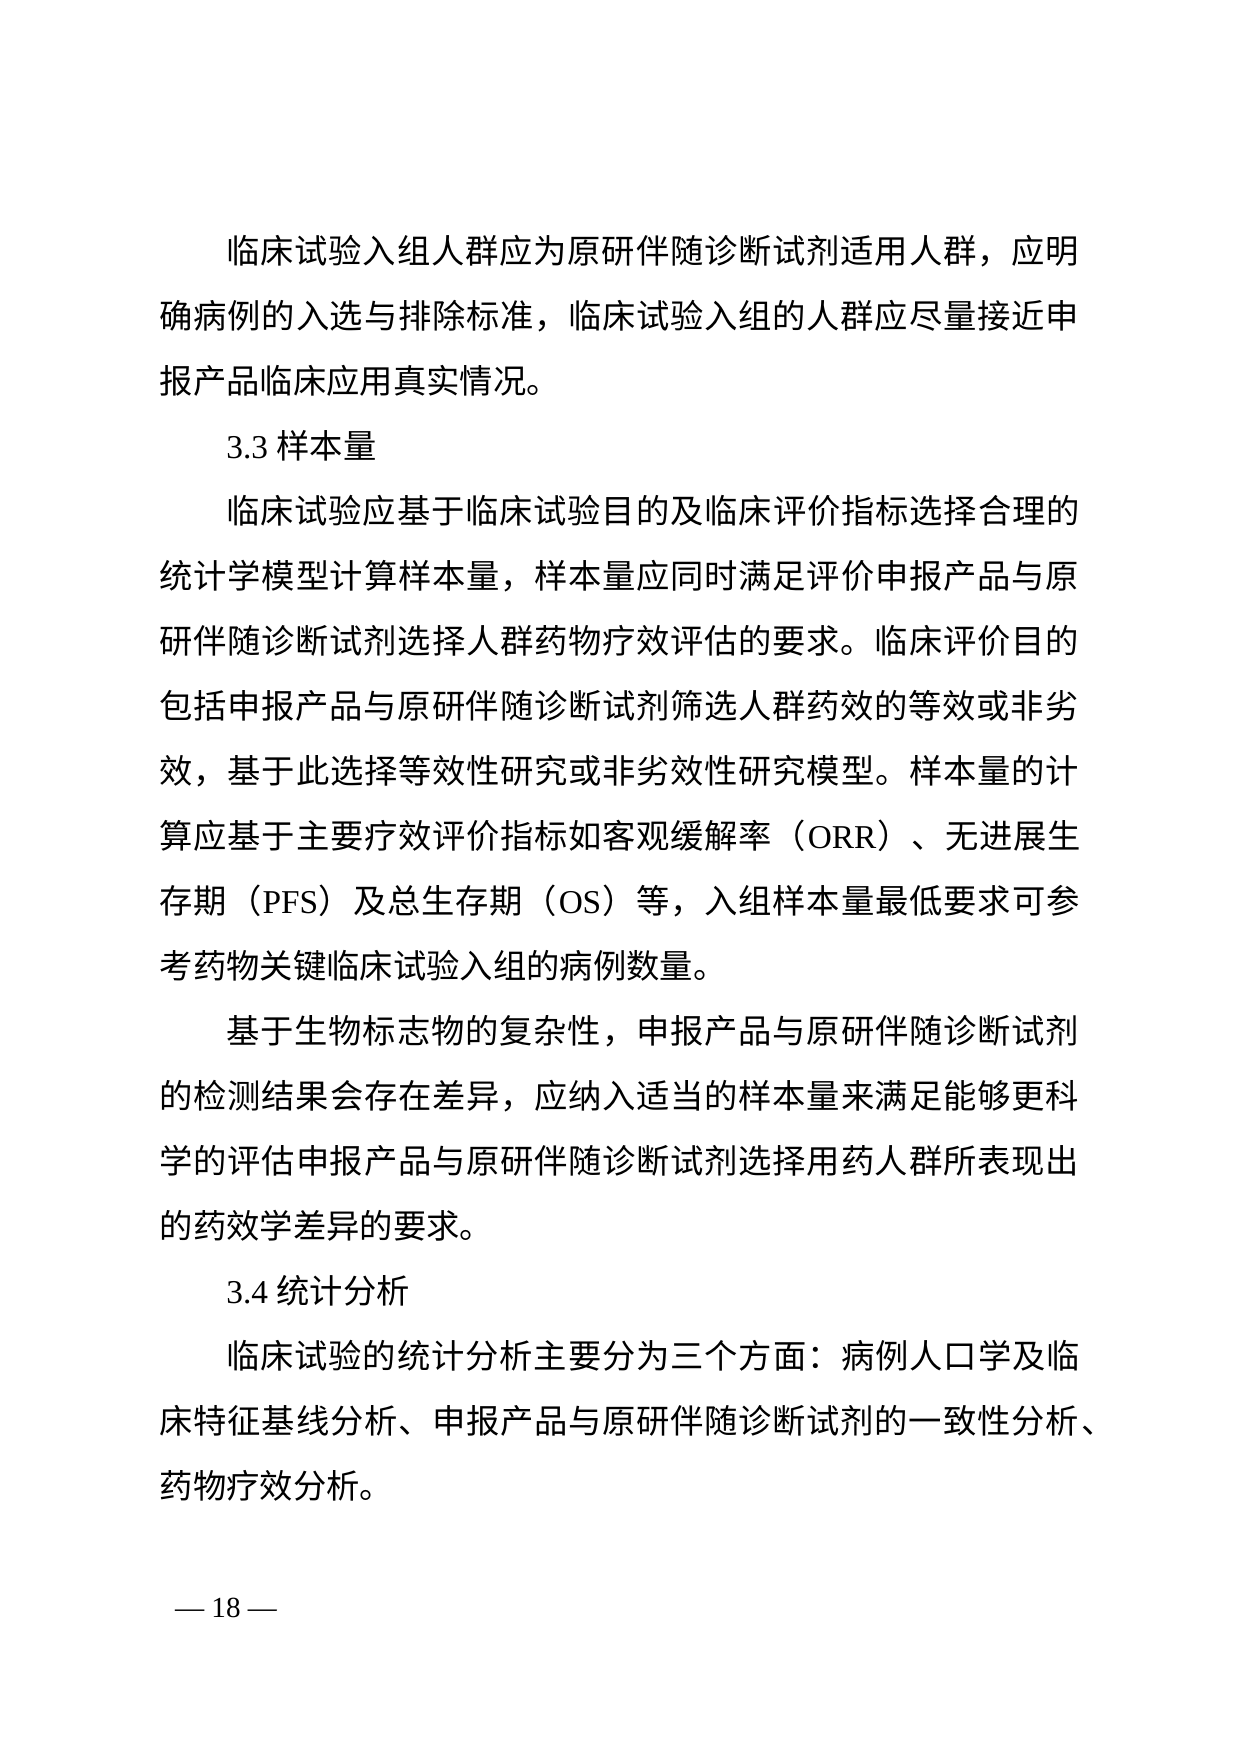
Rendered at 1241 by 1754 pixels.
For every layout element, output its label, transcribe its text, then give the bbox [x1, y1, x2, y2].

text 临床试验入组人群应为原研伴随诊断试剂适用人群，应明确病例的入选与排除标准，临床试验入组的人群应尽量接近申报产品临床应用真实情况。 [159, 217, 1081, 412]
text 3.4 统计分析 [159, 1257, 1081, 1322]
text 3.3 样本量 [159, 412, 1081, 477]
text 临床试验的统计分析主要分为三个方面：病例人口学及临床特征基线分析、申报产品与原研伴随诊断试剂的一致性分析、药物疗效分析。 [159, 1322, 1081, 1517]
text 基于生物标志物的复杂性，申报产品与原研伴随诊断试剂的检测结果会存在差异，应纳入适当的样本量来满足能够更科学的评估申报产品与原研伴随诊断试剂选择用药人群所表现出的药效学差异的要求。 [159, 997, 1081, 1257]
text 临床试验应基于临床试验目的及临床评价指标选择合理的统计学模型计算样本量，样本量应同时满足评价申报产品与原研伴随诊断试剂选择人群药物疗效评估的要求。临床评价目的包括申报产品与原研伴随诊断试剂筛选人群药效的等效或非劣效，基于此选择等效性研究或非劣效性研究模型。样本量的计算应基于主要疗效评价指标如客观缓解率（ORR）、无进展生存期（PFS）及总生存期（OS）等，入组样本量最低要求可参考药物关键临床试验入组的病例数量。 [159, 477, 1081, 997]
